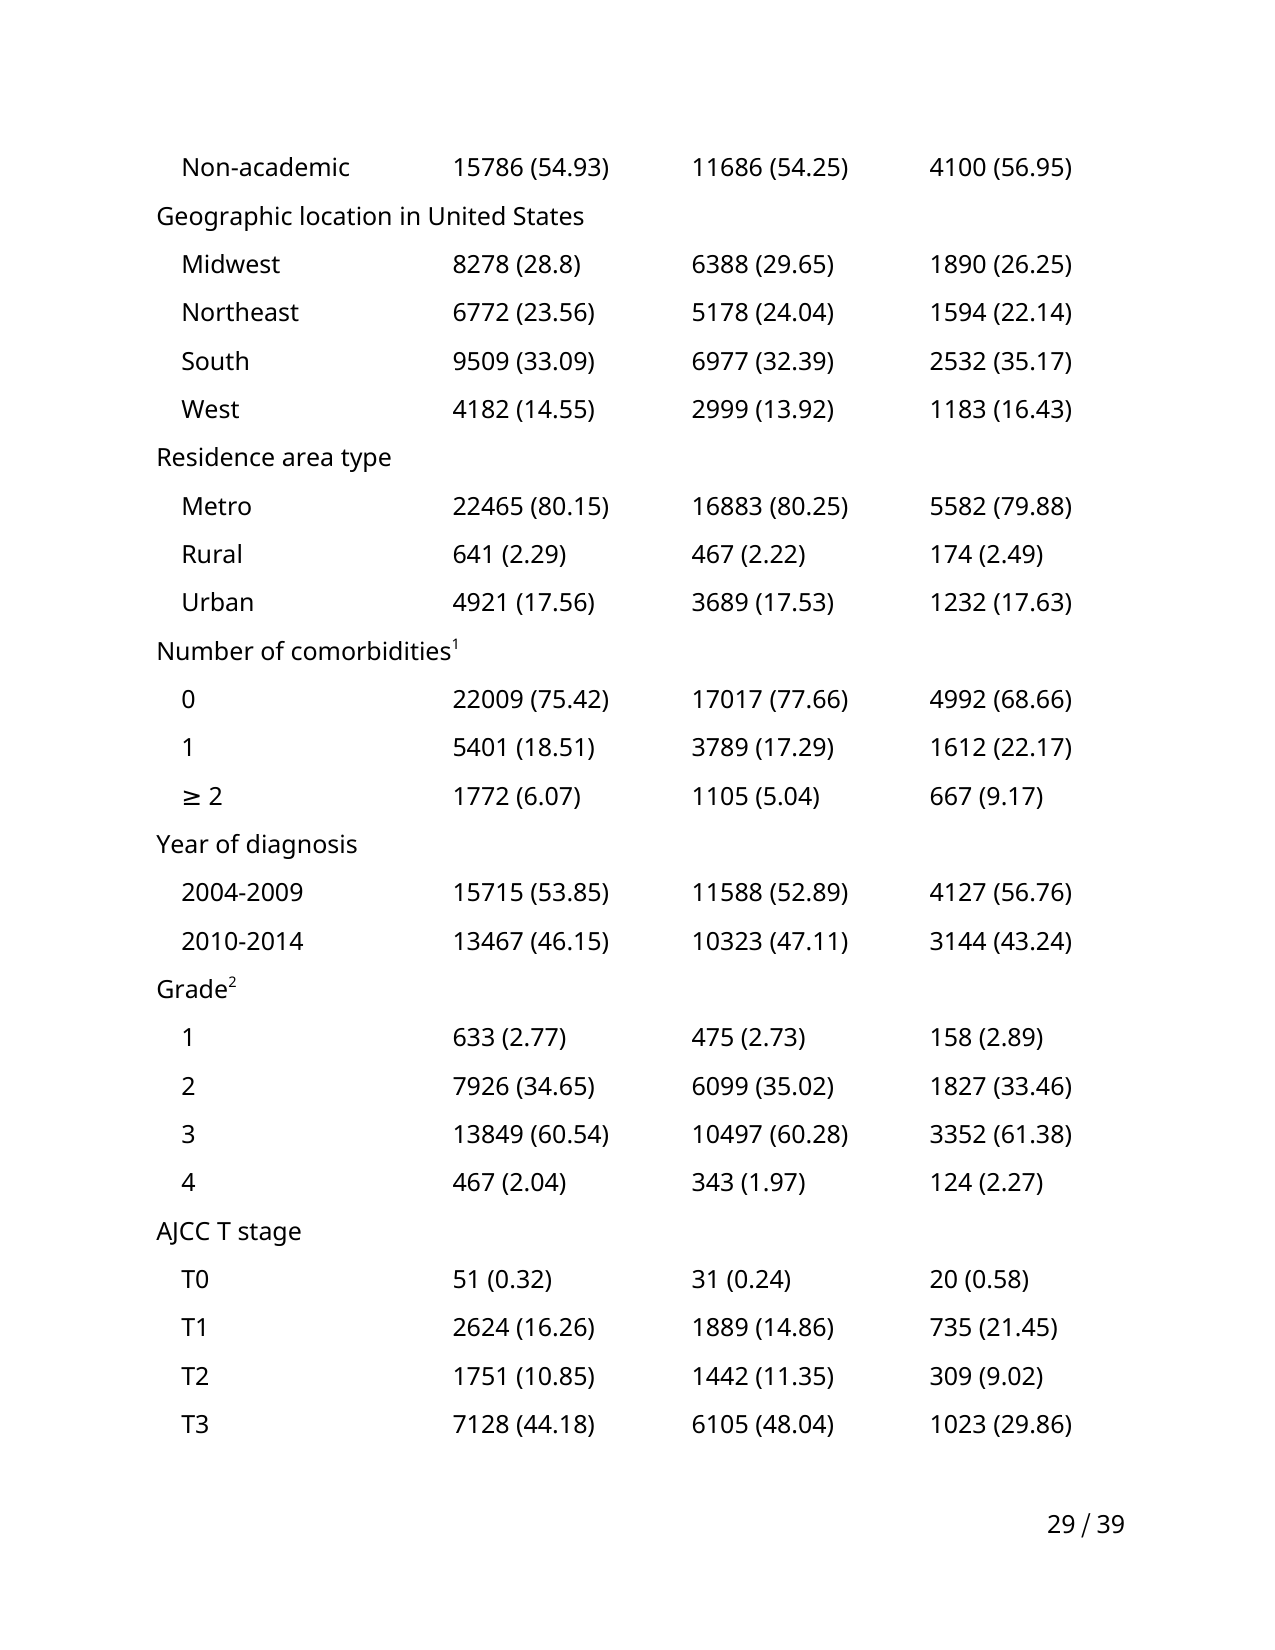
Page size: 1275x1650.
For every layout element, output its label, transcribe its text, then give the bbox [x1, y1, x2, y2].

table_cell 6977 (32.39) [685, 343, 923, 392]
table_cell 10323 (47.11) [685, 923, 923, 972]
table_cell 4182 (14.55) [446, 392, 685, 440]
table_cell Residence area type [150, 440, 1125, 488]
table_cell 17017 (77.66) [685, 682, 923, 730]
table_cell 667 (9.17) [923, 778, 1125, 827]
table_cell 1890 (26.25) [923, 247, 1125, 295]
table_cell T3 [150, 1407, 446, 1455]
table_cell 5178 (24.04) [685, 295, 923, 343]
table_cell Grade2 [150, 972, 1125, 1020]
table_cell West [150, 392, 446, 440]
table_cell 5582 (79.88) [923, 488, 1125, 537]
table_cell T0 [150, 1262, 446, 1310]
table_cell South [150, 343, 446, 392]
table_cell Number of comorbidities1 [150, 633, 1125, 682]
table_cell Rural [150, 537, 446, 585]
table_cell 1594 (22.14) [923, 295, 1125, 343]
table_cell 6105 (48.04) [685, 1407, 923, 1455]
table_cell 2532 (35.17) [923, 343, 1125, 392]
table_cell ≥ 2 [150, 778, 446, 827]
table_cell 1612 (22.17) [923, 730, 1125, 778]
table_cell 22465 (80.15) [446, 488, 685, 537]
table_cell Urban [150, 585, 446, 633]
table_cell 1023 (29.86) [923, 1407, 1125, 1455]
table_cell 7128 (44.18) [446, 1407, 685, 1455]
table_cell 467 (2.22) [685, 537, 923, 585]
table_cell 7926 (34.65) [446, 1068, 685, 1117]
table_cell 309 (9.02) [923, 1358, 1125, 1407]
table_cell 1 [150, 730, 446, 778]
table_cell 8278 (28.8) [446, 247, 685, 295]
table_cell 4 [150, 1165, 446, 1213]
table_cell 22009 (75.42) [446, 682, 685, 730]
table_cell Northeast [150, 295, 446, 343]
table_cell 51 (0.32) [446, 1262, 685, 1310]
table_cell 6388 (29.65) [685, 247, 923, 295]
table_cell 2 [150, 1068, 446, 1117]
table_cell 10497 (60.28) [685, 1117, 923, 1165]
table_cell 1827 (33.46) [923, 1068, 1125, 1117]
table_cell 1232 (17.63) [923, 585, 1125, 633]
table_cell 4921 (17.56) [446, 585, 685, 633]
table_cell 3789 (17.29) [685, 730, 923, 778]
table_cell 641 (2.29) [446, 537, 685, 585]
table_cell 3 [150, 1117, 446, 1165]
table_cell 5401 (18.51) [446, 730, 685, 778]
table_cell 20 (0.58) [923, 1262, 1125, 1310]
table_cell 4100 (56.95) [923, 150, 1125, 198]
table_cell 1889 (14.86) [685, 1310, 923, 1358]
table_cell Midwest [150, 247, 446, 295]
table_cell 1183 (16.43) [923, 392, 1125, 440]
table_cell 2004-2009 [150, 875, 446, 923]
table_cell 343 (1.97) [685, 1165, 923, 1213]
table_cell 6772 (23.56) [446, 295, 685, 343]
table_cell T2 [150, 1358, 446, 1407]
table_cell 6099 (35.02) [685, 1068, 923, 1117]
table_cell 3352 (61.38) [923, 1117, 1125, 1165]
table_cell AJCC T stage [150, 1213, 1125, 1262]
table_cell Geographic location in United States [150, 198, 1125, 247]
table_cell 13849 (60.54) [446, 1117, 685, 1165]
table_cell 2010-2014 [150, 923, 446, 972]
table_cell 3144 (43.24) [923, 923, 1125, 972]
table_cell 0 [150, 682, 446, 730]
table_cell 1 [150, 1020, 446, 1068]
table_cell 4992 (68.66) [923, 682, 1125, 730]
table_cell 11686 (54.25) [685, 150, 923, 198]
table_cell 13467 (46.15) [446, 923, 685, 972]
table_cell 2999 (13.92) [685, 392, 923, 440]
table_cell 174 (2.49) [923, 537, 1125, 585]
table_cell 1772 (6.07) [446, 778, 685, 827]
table_cell 3689 (17.53) [685, 585, 923, 633]
table_cell 15786 (54.93) [446, 150, 685, 198]
table_cell 16883 (80.25) [685, 488, 923, 537]
table_cell 475 (2.73) [685, 1020, 923, 1068]
table_cell 1751 (10.85) [446, 1358, 685, 1407]
table_cell 15715 (53.85) [446, 875, 685, 923]
table_cell T1 [150, 1310, 446, 1358]
table_cell Year of diagnosis [150, 827, 1125, 875]
table_cell 2624 (16.26) [446, 1310, 685, 1358]
table_cell 158 (2.89) [923, 1020, 1125, 1068]
table_cell 633 (2.77) [446, 1020, 685, 1068]
table_cell 1105 (5.04) [685, 778, 923, 827]
table_cell 124 (2.27) [923, 1165, 1125, 1213]
table_cell Non-academic [150, 150, 446, 198]
table_cell 4127 (56.76) [923, 875, 1125, 923]
table_cell Metro [150, 488, 446, 537]
table_cell 1442 (11.35) [685, 1358, 923, 1407]
table_cell 11588 (52.89) [685, 875, 923, 923]
table_cell 9509 (33.09) [446, 343, 685, 392]
table_cell 735 (21.45) [923, 1310, 1125, 1358]
table_cell 467 (2.04) [446, 1165, 685, 1213]
table_cell 31 (0.24) [685, 1262, 923, 1310]
